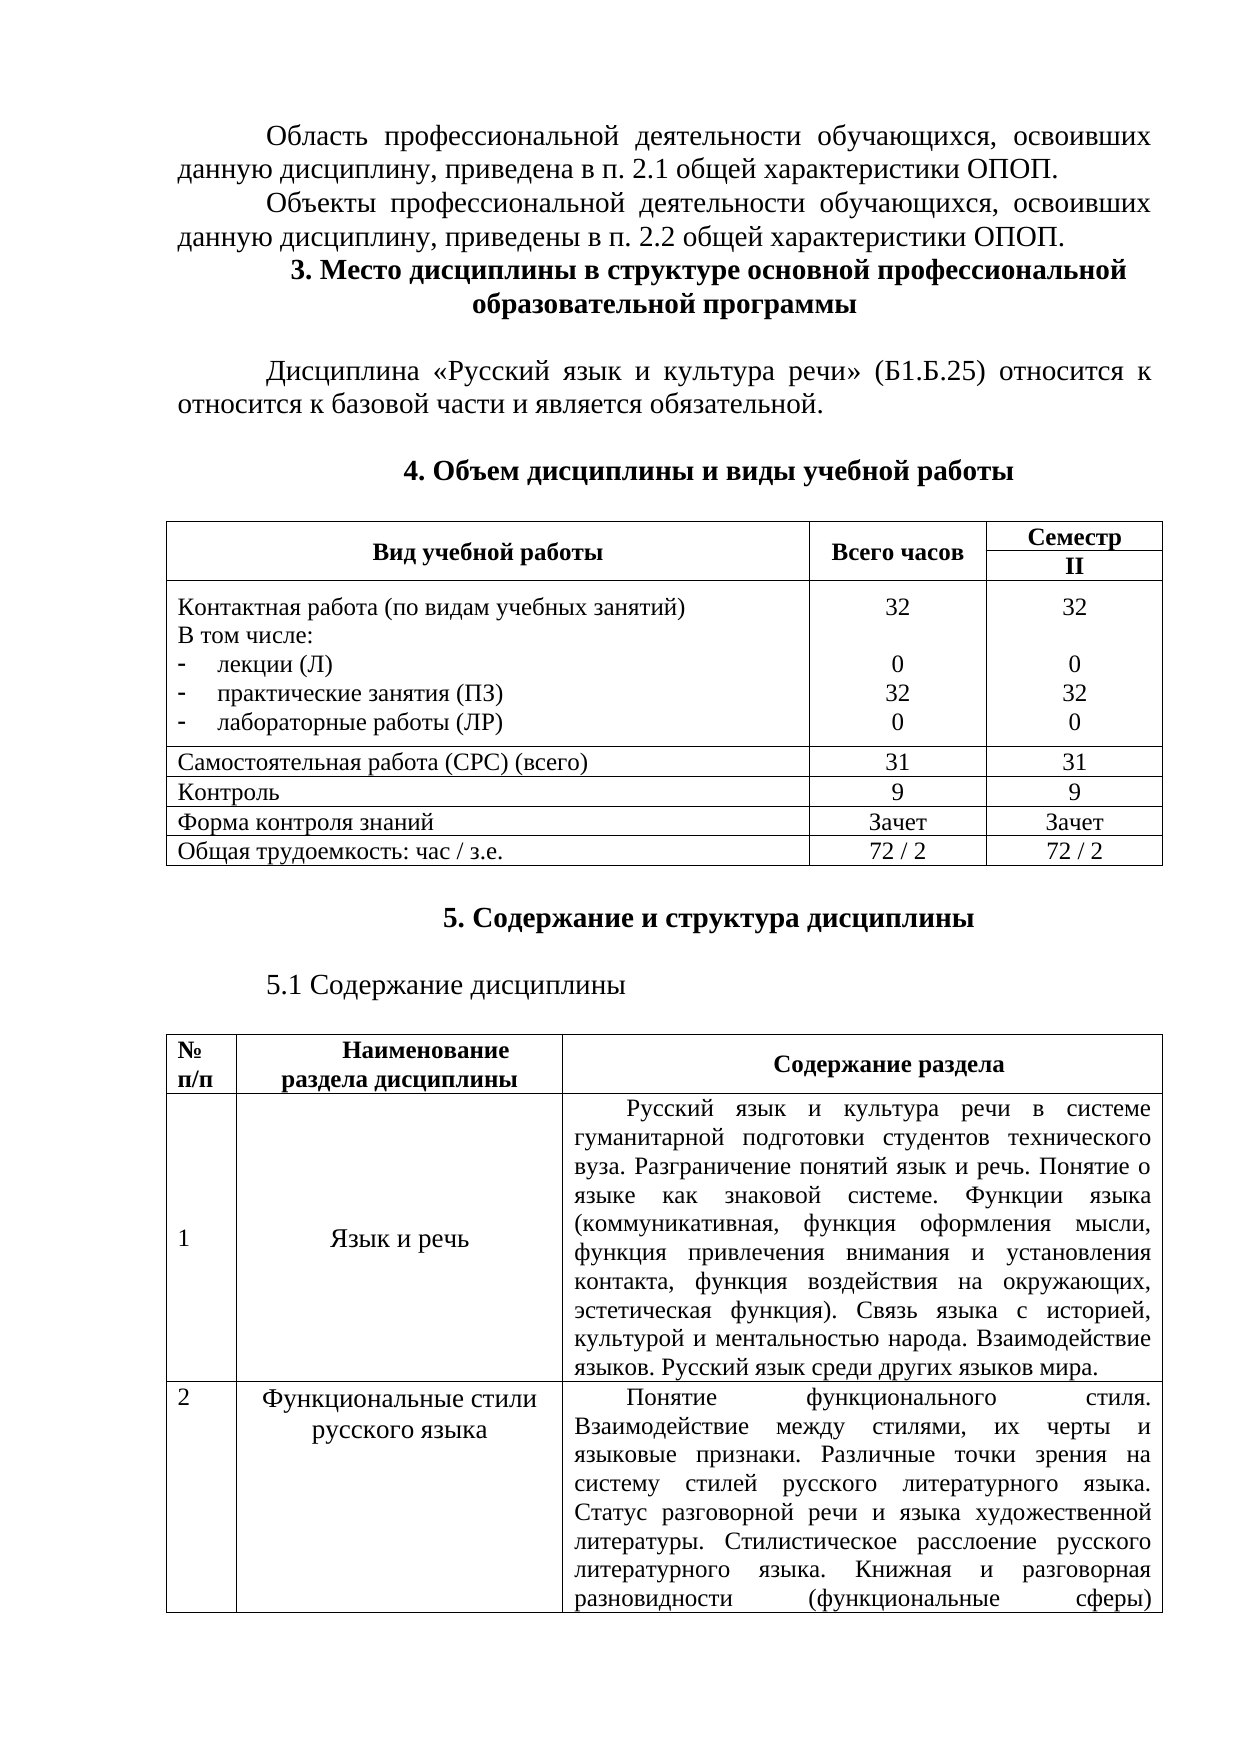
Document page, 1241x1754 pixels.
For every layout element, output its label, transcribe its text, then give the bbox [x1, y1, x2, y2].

table_cell 32 0 32 0 [810, 581, 986, 746]
text 5.1 Содержание дисциплины [177, 967, 1152, 1000]
text Объекты профессиональной деятельности обучающихся, освоивших данную дисциплину, приведены в п. 2.2 общей характеристики ОПОП. [177, 185, 1152, 252]
table_cell Форма контроля знаний [167, 807, 809, 835]
text 3. Место дисциплины в структуре основной профессиональной образовательной программы [177, 252, 1152, 319]
table_cell Зачет [987, 807, 1162, 835]
table_header Вид учебной работы [167, 522, 809, 580]
table_cell 31 [810, 747, 986, 776]
table_cell Язык и речь [237, 1094, 562, 1381]
table_cell II [987, 551, 1162, 580]
table_cell 72 / 2 [987, 836, 1162, 865]
table_cell 9 [987, 777, 1162, 806]
table_cell 72 / 2 [810, 836, 986, 865]
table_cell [237, 1382, 562, 1612]
text Дисциплина «Русский язык и культура речи» (Б1.Б.25) относится к относится к базовой части и является обязательной. [177, 353, 1152, 420]
text Область профессиональной деятельности обучающихся, освоивших данную дисциплину, приведена в п. 2.1 общей характеристики ОПОП. [177, 118, 1152, 185]
table_header Содержание раздела [563, 1035, 1162, 1092]
table_cell Контактная работа (по видам учебных занятий) В том числе: лекции (Л) практические занятия (ПЗ) лабораторные работы (ЛР) [167, 581, 809, 746]
table_header Всего часов [810, 522, 986, 580]
text 4. Объем дисциплины и виды учебной работы [177, 453, 1152, 487]
table_cell 32 0 32 0 [987, 581, 1162, 746]
table_cell 1 [167, 1094, 236, 1381]
table_header Семестр [987, 522, 1162, 550]
table_header Наименование раздела дисциплины [237, 1035, 562, 1092]
table_header № п/п [167, 1035, 236, 1092]
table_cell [563, 1382, 1162, 1612]
table_cell Русский язык и культура речи в системе гуманитарной подготовки студентов технического вуза. Разграничение понятий язык и речь. Понятие о языке как знаковой системе. Функции языка (коммуникативная, функция оформления мысли, функция привлечения внимания и установления контакта, функция воздействия на окружающих, эстетическая функция). Связь языка с историей, культурой и ментальностью народа. Взаимодействие языков. Русский язык среди других языков мира. [563, 1094, 1162, 1381]
table_cell 2 [167, 1382, 236, 1612]
table_cell 9 [810, 777, 986, 806]
table_cell Зачет [810, 807, 986, 835]
table_cell 31 [987, 747, 1162, 776]
text 5. Содержание и структура дисциплины [177, 900, 1152, 933]
table_cell Контроль [167, 777, 809, 806]
table_cell Общая трудоемкость: час / з.е. [167, 836, 809, 865]
table_cell Самостоятельная работа (СРС) (всего) [167, 747, 809, 776]
